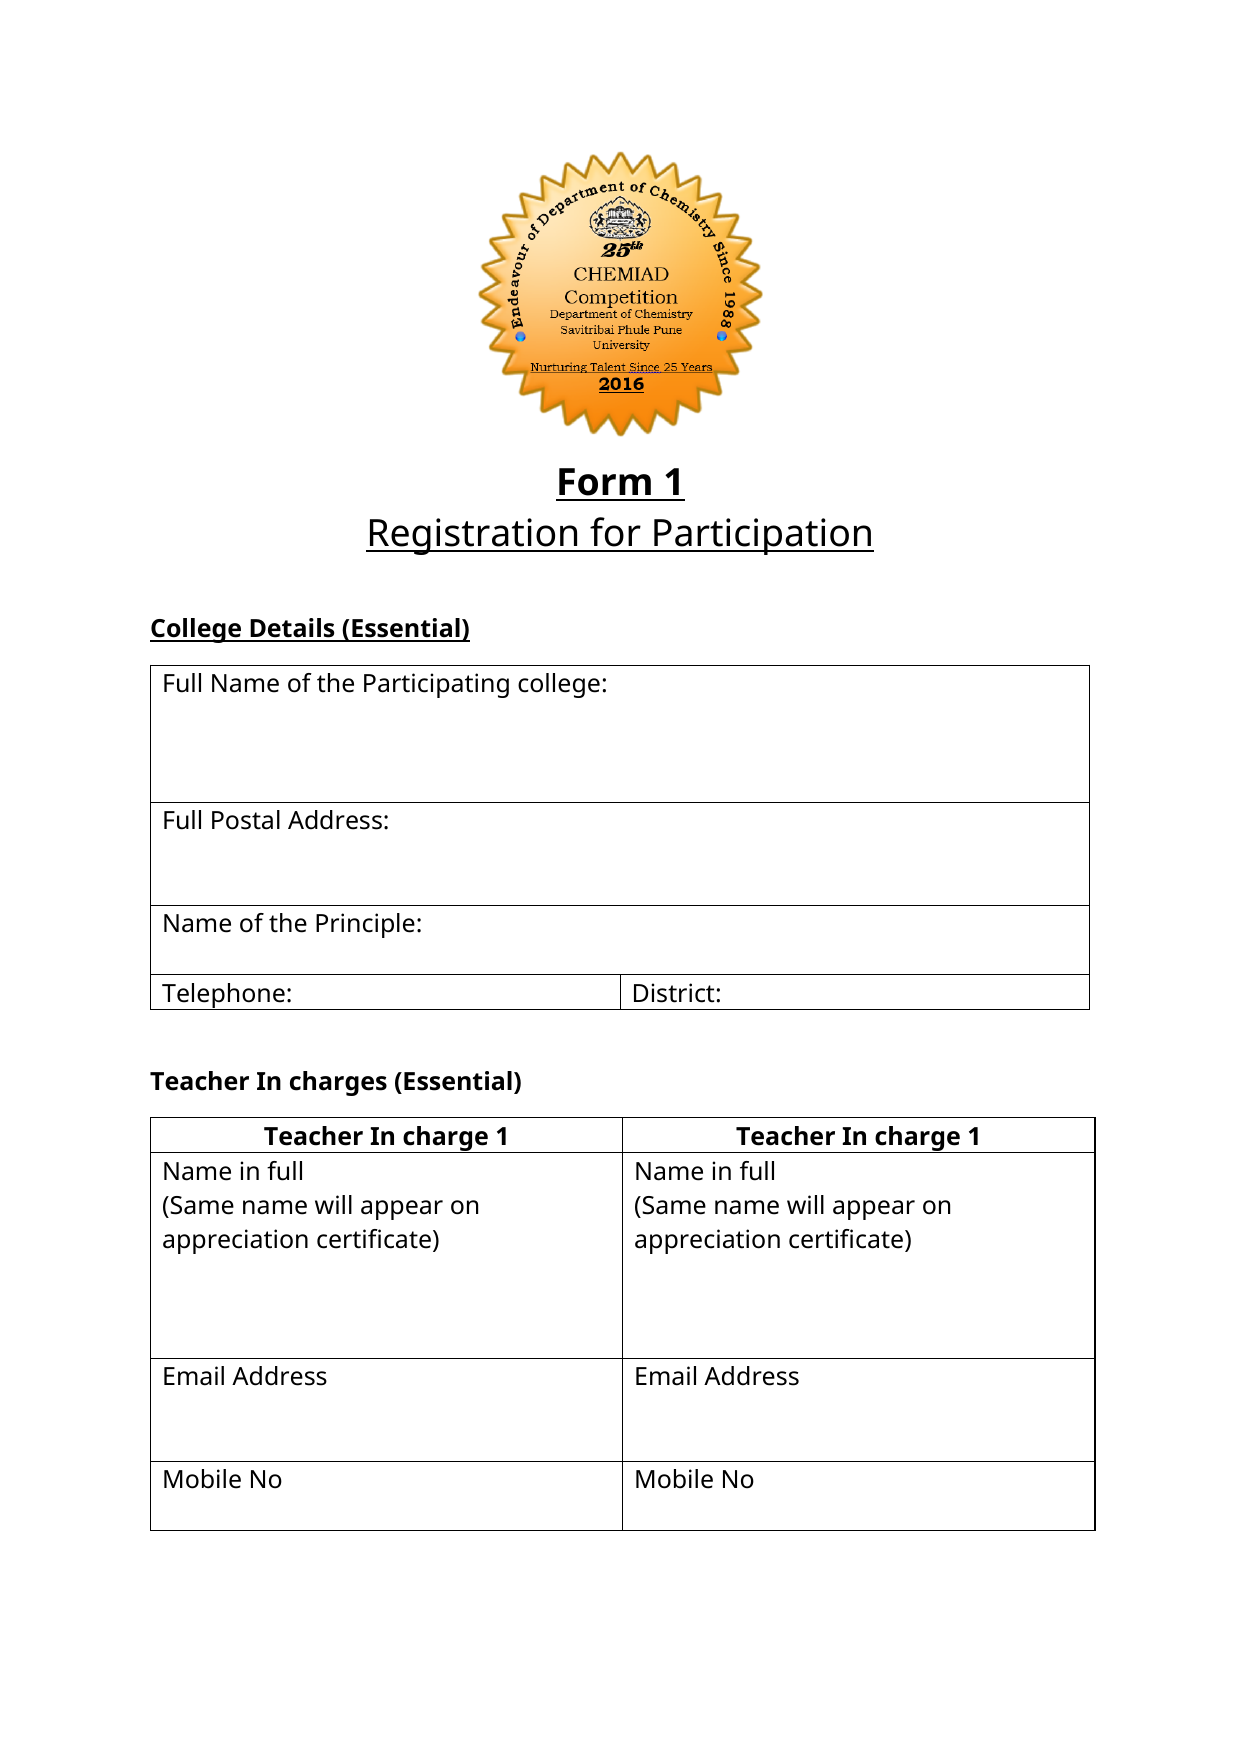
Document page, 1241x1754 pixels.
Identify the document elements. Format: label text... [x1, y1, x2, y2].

table_header Full Name of the Participating college: [151, 666, 1089, 802]
table_cell Mobile No [623, 1462, 1094, 1530]
table_header Teacher In charge 1 [151, 1118, 622, 1152]
table_cell Email Address [623, 1359, 1094, 1461]
text Form 1 [150, 456, 1090, 507]
text Teacher In charges (Essential) [150, 1064, 1090, 1098]
table_cell District: [621, 975, 1089, 1009]
table_cell Name of the Principle: [151, 906, 1089, 974]
table_cell Email Address [151, 1359, 622, 1461]
table_cell Telephone: [151, 975, 620, 1009]
table_cell Name in full (Same name will appear on appreciation certificate) [623, 1153, 1094, 1358]
table_cell Name in full (Same name will appear on appreciation certificate) [151, 1153, 622, 1358]
table_cell Full Postal Address: [151, 803, 1089, 905]
table_cell Mobile No [151, 1462, 622, 1530]
table_header Teacher In charge 1 [623, 1118, 1094, 1152]
text College Details (Essential) [150, 611, 1090, 645]
text Registration for Participation [150, 507, 1090, 558]
picture [477, 150, 764, 437]
